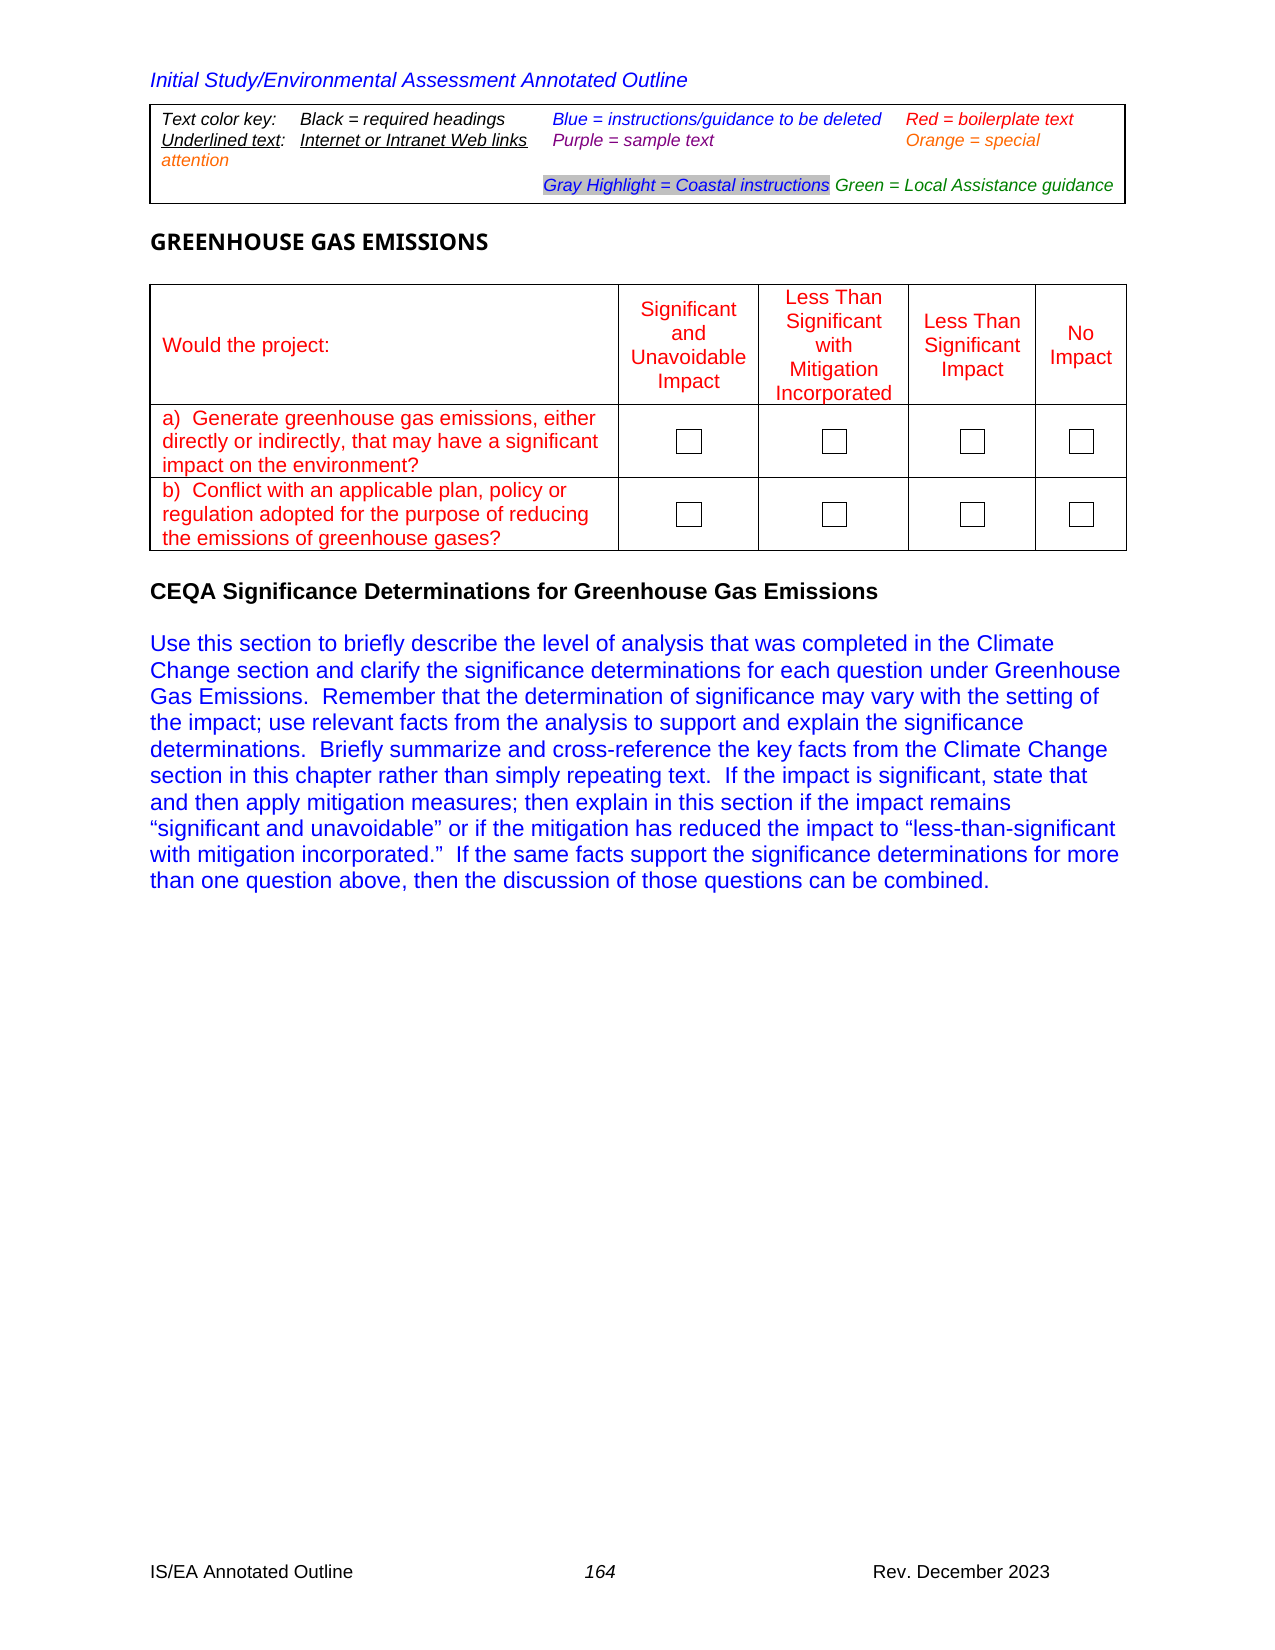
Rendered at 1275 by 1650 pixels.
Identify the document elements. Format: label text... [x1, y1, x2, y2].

text Greenhouse Gas Emissions [150, 226, 1125, 257]
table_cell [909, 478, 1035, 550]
text Use this section to briefly describe the level of analysis that was completed in the Climate Change section and clarify the significance determinations for each question under Greenhouse Gas Emissions. Remember that the determination of significance may vary with the setting of the impact; use relevant facts from the analysis to support and explain the significance determinations. Briefly summarize and cross-reference the key facts from the Climate Change section in this chapter rather than simply repeating text. If the impact is significant, state that and then apply mitigation measures; then explain in this section if the impact remains “significant and unavoidable” or if the mitigation has reduced the impact to “less-than-significant with mitigation incorporated.” If the same facts support the significance determinations for more than one question above, then the discussion of those questions can be combined. [150, 630, 1125, 894]
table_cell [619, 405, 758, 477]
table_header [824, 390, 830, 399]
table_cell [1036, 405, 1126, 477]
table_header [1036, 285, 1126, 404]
text CEQA Significance Determinations for Greenhouse Gas Emissions [150, 578, 1125, 604]
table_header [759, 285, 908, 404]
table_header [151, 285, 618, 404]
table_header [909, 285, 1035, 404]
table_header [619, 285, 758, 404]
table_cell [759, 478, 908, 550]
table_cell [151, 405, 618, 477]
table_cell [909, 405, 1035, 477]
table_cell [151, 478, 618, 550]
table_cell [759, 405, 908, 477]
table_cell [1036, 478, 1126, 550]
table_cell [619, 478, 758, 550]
